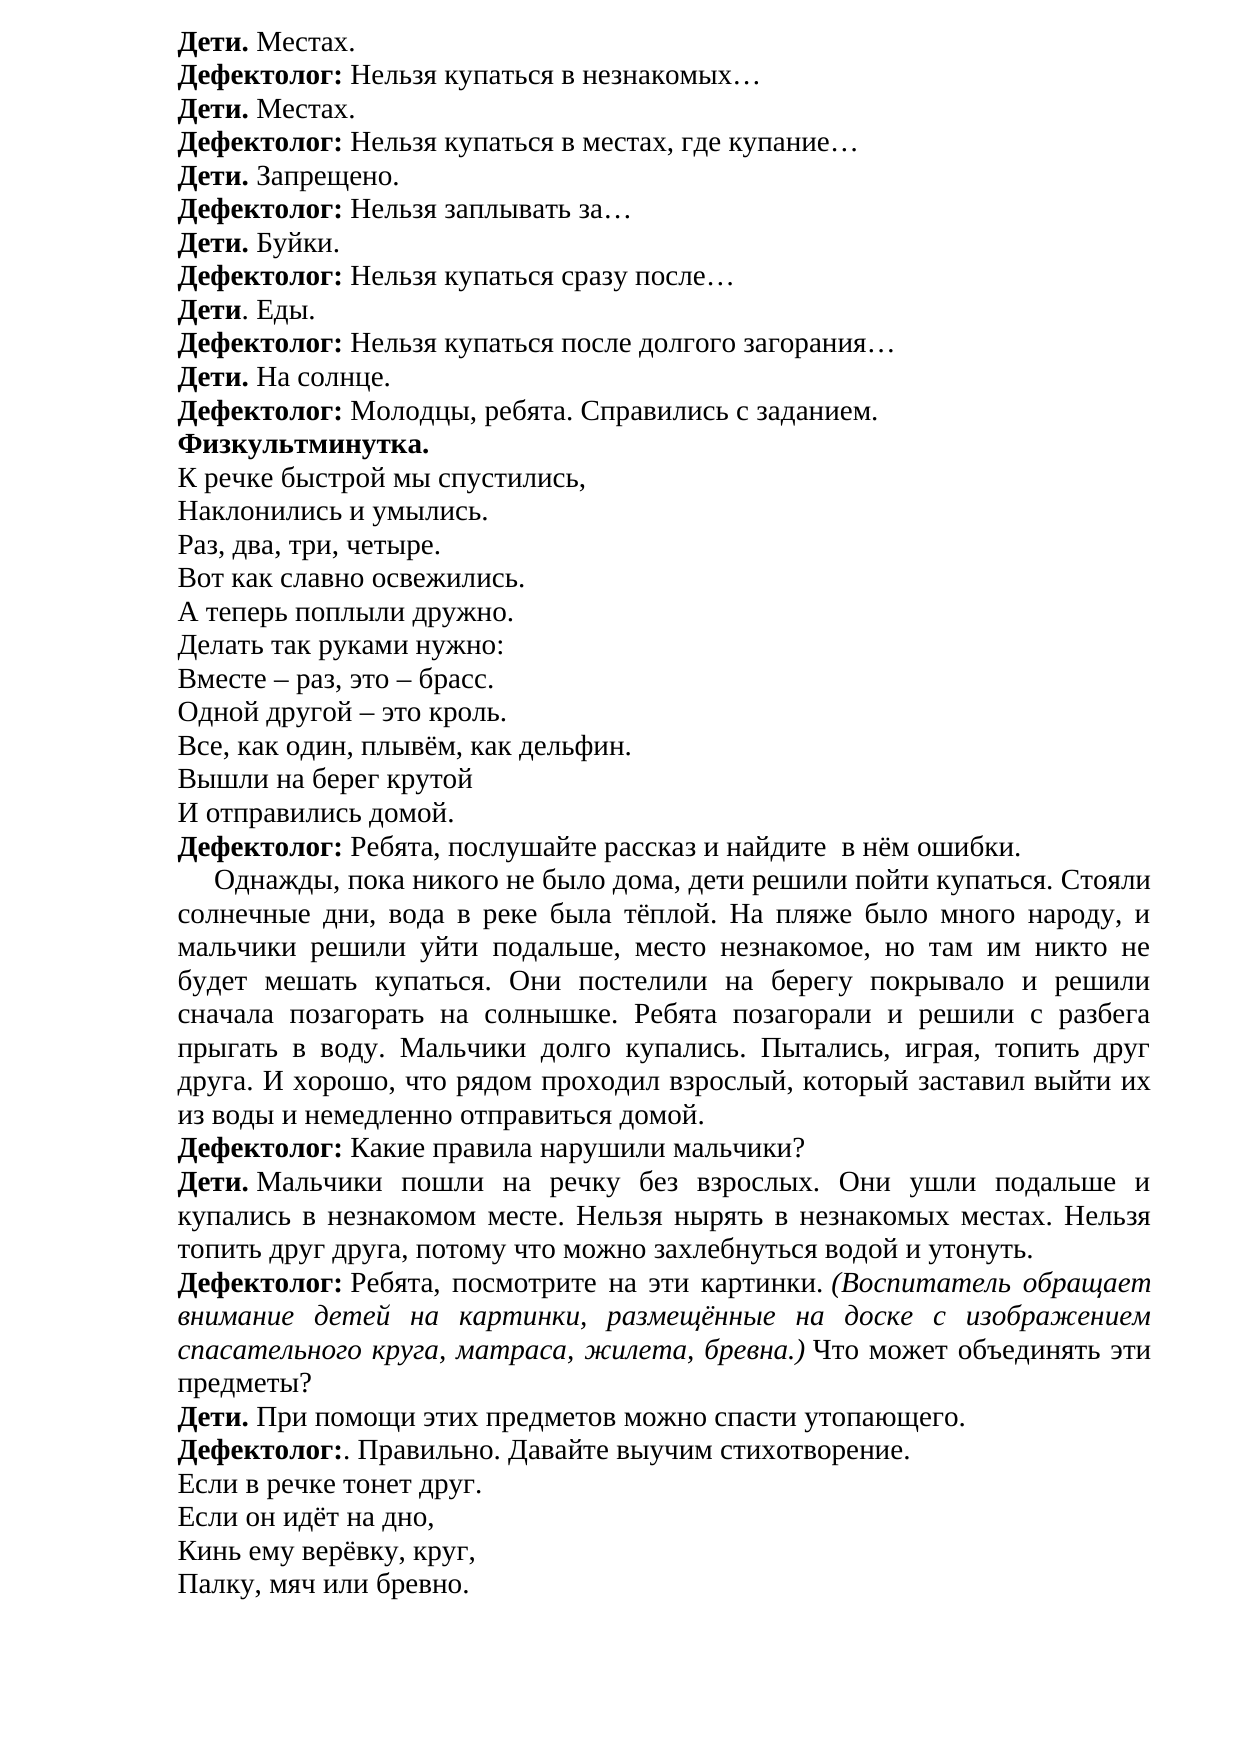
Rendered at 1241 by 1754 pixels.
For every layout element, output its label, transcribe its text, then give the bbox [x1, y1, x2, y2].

text Дефектолог: Нельзя купаться в незнакомых… [177, 57, 1152, 91]
text Дефектолог: Молодцы, ребята. Справились с заданием. [177, 393, 1152, 426]
text Дефектолог: Нельзя купаться сразу после… [177, 258, 1152, 292]
text Дефектолог: Нельзя купаться в местах, где купание… [177, 124, 1152, 158]
text Дети. Запрещено. [177, 158, 1152, 191]
text Дети. Еды. [177, 292, 1152, 326]
text Палку, мяч или бревно. [177, 1567, 1152, 1600]
text Если он идёт на дно, [177, 1499, 1152, 1533]
text Дефектолог: Нельзя заплывать за… [177, 191, 1152, 225]
text Наклонились и умылись. [177, 493, 1152, 527]
text Дефектолог: Ребята, посмотрите на эти картинки. (Воспитатель обращает внимание детей на картинки, размещённые на доске с изображением спасательного круга, матраса, жилета, бревна.) Что может объединять эти предметы? [177, 1265, 1152, 1399]
text Раз, два, три, четыре. [177, 527, 1152, 560]
text Физкультминутка. [177, 426, 1152, 460]
text Одной другой – это кроль. [177, 694, 1152, 728]
text Дефектолог: Нельзя купаться после долгого загорания… [177, 326, 1152, 359]
text Вышли на берег крутой [177, 762, 1152, 795]
text Дети. Мальчики пошли на речку без взрослых. Они ушли подальше и купались в незнакомом месте. Нельзя нырять в незнакомых местах. Нельзя топить друг друга, потому что можно захлебнуться водой и утонуть. [177, 1164, 1152, 1265]
text Вместе – раз, это – брасс. [177, 661, 1152, 694]
text Дети. Местах. [177, 24, 1152, 57]
text Дефектолог:. Правильно. Давайте выучим стихотворение. [177, 1432, 1152, 1466]
text Дети. На солнце. [177, 359, 1152, 393]
text Однажды, пока никого не было дома, дети решили пойти купаться. Стояли солнечные дни, вода в реке была тёплой. На пляже было много народу, и мальчики решили уйти подальше, место незнакомое, но там им никто не будет мешать купаться. Они постелили на берегу покрывало и решили сначала позагорать на солнышке. Ребята позагорали и решили с разбега прыгать в воду. Мальчики долго купались. Пытались, играя, топить друг друга. И хорошо, что рядом проходил взрослый, который заставил выйти их из воды и немедленно отправиться домой. [177, 862, 1152, 1131]
text Кинь ему верёвку, круг, [177, 1533, 1152, 1567]
text Если в речке тонет друг. [177, 1466, 1152, 1499]
text Делать так руками нужно: [177, 627, 1152, 661]
text Дети. Местах. [177, 91, 1152, 124]
text И отправились домой. [177, 795, 1152, 829]
text К речке быстрой мы спустились, [177, 460, 1152, 493]
text Дети. Буйки. [177, 225, 1152, 258]
text Дефектолог: Ребята, послушайте рассказ и найдите в нём ошибки. [177, 829, 1152, 862]
text А теперь поплыли дружно. [177, 594, 1152, 627]
text Дети. При помощи этих предметов можно спасти утопающего. [177, 1399, 1152, 1432]
text Вот как славно освежились. [177, 560, 1152, 594]
text Дефектолог: Какие правила нарушили мальчики? [177, 1131, 1152, 1164]
text Все, как один, плывём, как дельфин. [177, 728, 1152, 762]
